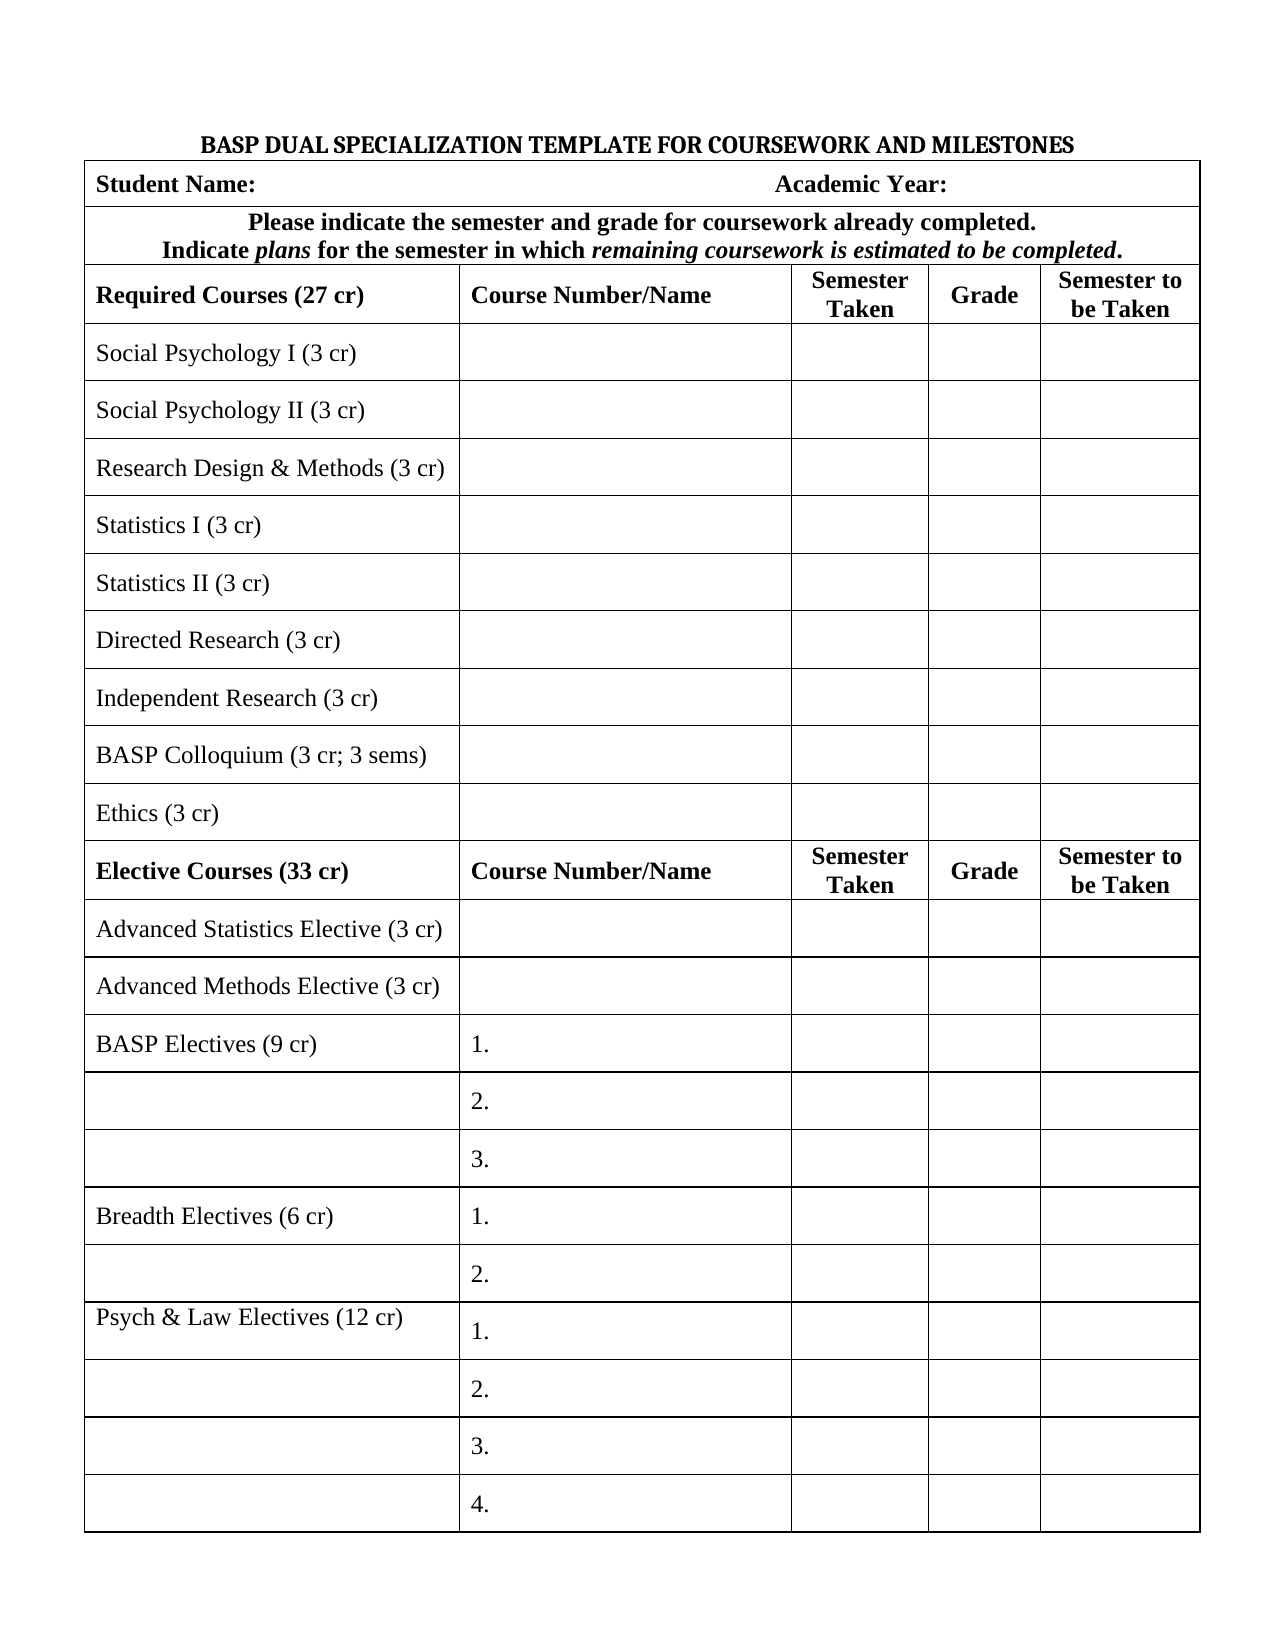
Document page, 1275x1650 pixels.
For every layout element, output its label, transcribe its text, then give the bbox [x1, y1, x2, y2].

table_cell Research Design & Methods (3 cr) [85, 439, 459, 495]
table_cell [1041, 1360, 1199, 1416]
table_cell [1041, 1303, 1199, 1359]
table_cell Statistics II (3 cr) [85, 554, 459, 610]
table_cell [1041, 1188, 1199, 1244]
table_cell [792, 554, 928, 610]
table_cell [1041, 324, 1199, 380]
table_cell [929, 324, 1040, 380]
table_cell Psych & Law Electives (12 cr) [85, 1303, 459, 1359]
table_cell [1041, 611, 1199, 668]
table_cell [929, 669, 1040, 725]
table_cell [85, 1475, 459, 1531]
table_cell [1041, 1245, 1199, 1301]
table_cell [929, 1073, 1040, 1129]
table_cell 1. [460, 1188, 791, 1244]
table_cell [1041, 958, 1199, 1014]
table_cell [1041, 669, 1199, 725]
table_cell Elective Courses (33 cr) [85, 841, 459, 899]
table_cell [792, 784, 928, 840]
table_cell Semester to be Taken [1041, 265, 1199, 323]
table_cell [929, 784, 1040, 840]
table_cell 3. [460, 1418, 791, 1474]
table_cell [85, 1130, 459, 1186]
table_cell 1. [460, 1015, 791, 1071]
table_cell [460, 554, 791, 610]
table_cell [1041, 1475, 1199, 1531]
table_cell [1041, 1418, 1199, 1474]
table_cell [792, 496, 928, 553]
table_cell Social Psychology I (3 cr) [85, 324, 459, 380]
table_cell Please indicate the semester and grade for coursework already completed. Indicate plans for the semester in which remaining coursework is estimated to be completed. [85, 207, 1199, 264]
table_cell BASP Electives (9 cr) [85, 1015, 459, 1071]
table_cell [792, 381, 928, 438]
table_cell Ethics (3 cr) [85, 784, 459, 840]
table_cell [1041, 1015, 1199, 1071]
table_cell [85, 1360, 459, 1416]
table_cell [929, 381, 1040, 438]
table_cell Social Psychology II (3 cr) [85, 381, 459, 438]
table_cell [460, 381, 791, 438]
table_cell [929, 1303, 1040, 1359]
table_cell [929, 1188, 1040, 1244]
table_cell Breadth Electives (6 cr) [85, 1188, 459, 1244]
table_cell [792, 1015, 928, 1071]
table_cell [1041, 784, 1199, 840]
table_cell [460, 900, 791, 956]
table_cell [792, 1475, 928, 1531]
table_cell [792, 1130, 928, 1186]
table_cell [792, 439, 928, 495]
table_cell Independent Research (3 cr) [85, 669, 459, 725]
table_cell [929, 1130, 1040, 1186]
table_cell [1041, 439, 1199, 495]
table_cell 2. [460, 1360, 791, 1416]
table_cell [460, 324, 791, 380]
table_cell Semester Taken [792, 841, 928, 899]
table_cell Statistics I (3 cr) [85, 496, 459, 553]
table_cell [929, 900, 1040, 956]
table_cell [929, 554, 1040, 610]
table_cell 2. [460, 1245, 791, 1301]
table_cell [929, 1360, 1040, 1416]
table_cell [460, 496, 791, 553]
table_cell Semester Taken [792, 265, 928, 323]
table_cell 4. [460, 1475, 791, 1531]
table_cell Advanced Statistics Elective (3 cr) [85, 900, 459, 956]
table_cell BASP Colloquium (3 cr; 3 sems) [85, 726, 459, 783]
table_cell [929, 611, 1040, 668]
table_cell Course Number/Name [460, 265, 791, 323]
text BASP DUAL SPECIALIZATION TEMPLATE FOR COURSEWORK AND MILESTONES [150, 131, 1125, 160]
table_cell [1041, 900, 1199, 956]
table_cell [792, 900, 928, 956]
table_cell [1041, 554, 1199, 610]
table_cell [929, 726, 1040, 783]
table_cell [929, 439, 1040, 495]
table_cell [460, 611, 791, 668]
table_cell [1041, 726, 1199, 783]
table_cell [929, 1475, 1040, 1531]
table_cell [792, 1360, 928, 1416]
table_cell Grade [929, 841, 1040, 899]
table_cell [792, 1188, 928, 1244]
table_header Student Name: Academic Year: [85, 161, 1199, 206]
table_cell [792, 1245, 928, 1301]
table_cell [792, 1073, 928, 1129]
table_cell Directed Research (3 cr) [85, 611, 459, 668]
table_cell [929, 958, 1040, 1014]
table_cell Course Number/Name [460, 841, 791, 899]
table_cell [792, 669, 928, 725]
table_cell [792, 1418, 928, 1474]
table_cell Grade [929, 265, 1040, 323]
table_cell [929, 496, 1040, 553]
table_cell [792, 726, 928, 783]
table_cell 2. [460, 1073, 791, 1129]
table_cell 3. [460, 1130, 791, 1186]
table_cell [85, 1245, 459, 1301]
table_cell [929, 1245, 1040, 1301]
table_cell Required Courses (27 cr) [85, 265, 459, 323]
table_cell Semester to be Taken [1041, 841, 1199, 899]
table_cell [1041, 1073, 1199, 1129]
table_cell [1041, 496, 1199, 553]
table_cell [1041, 1130, 1199, 1186]
table_cell [460, 439, 791, 495]
table_cell [792, 958, 928, 1014]
table_cell [460, 669, 791, 725]
table_cell [460, 958, 791, 1014]
table_cell [792, 1303, 928, 1359]
table_cell 1. [460, 1303, 791, 1359]
table_cell [460, 726, 791, 783]
table_cell [929, 1015, 1040, 1071]
table_cell [85, 1418, 459, 1474]
table_cell Advanced Methods Elective (3 cr) [85, 958, 459, 1014]
table_cell [460, 784, 791, 840]
table_cell [85, 1073, 459, 1129]
table_cell [792, 324, 928, 380]
table_cell [929, 1418, 1040, 1474]
table_cell [1041, 381, 1199, 438]
table_cell [792, 611, 928, 668]
